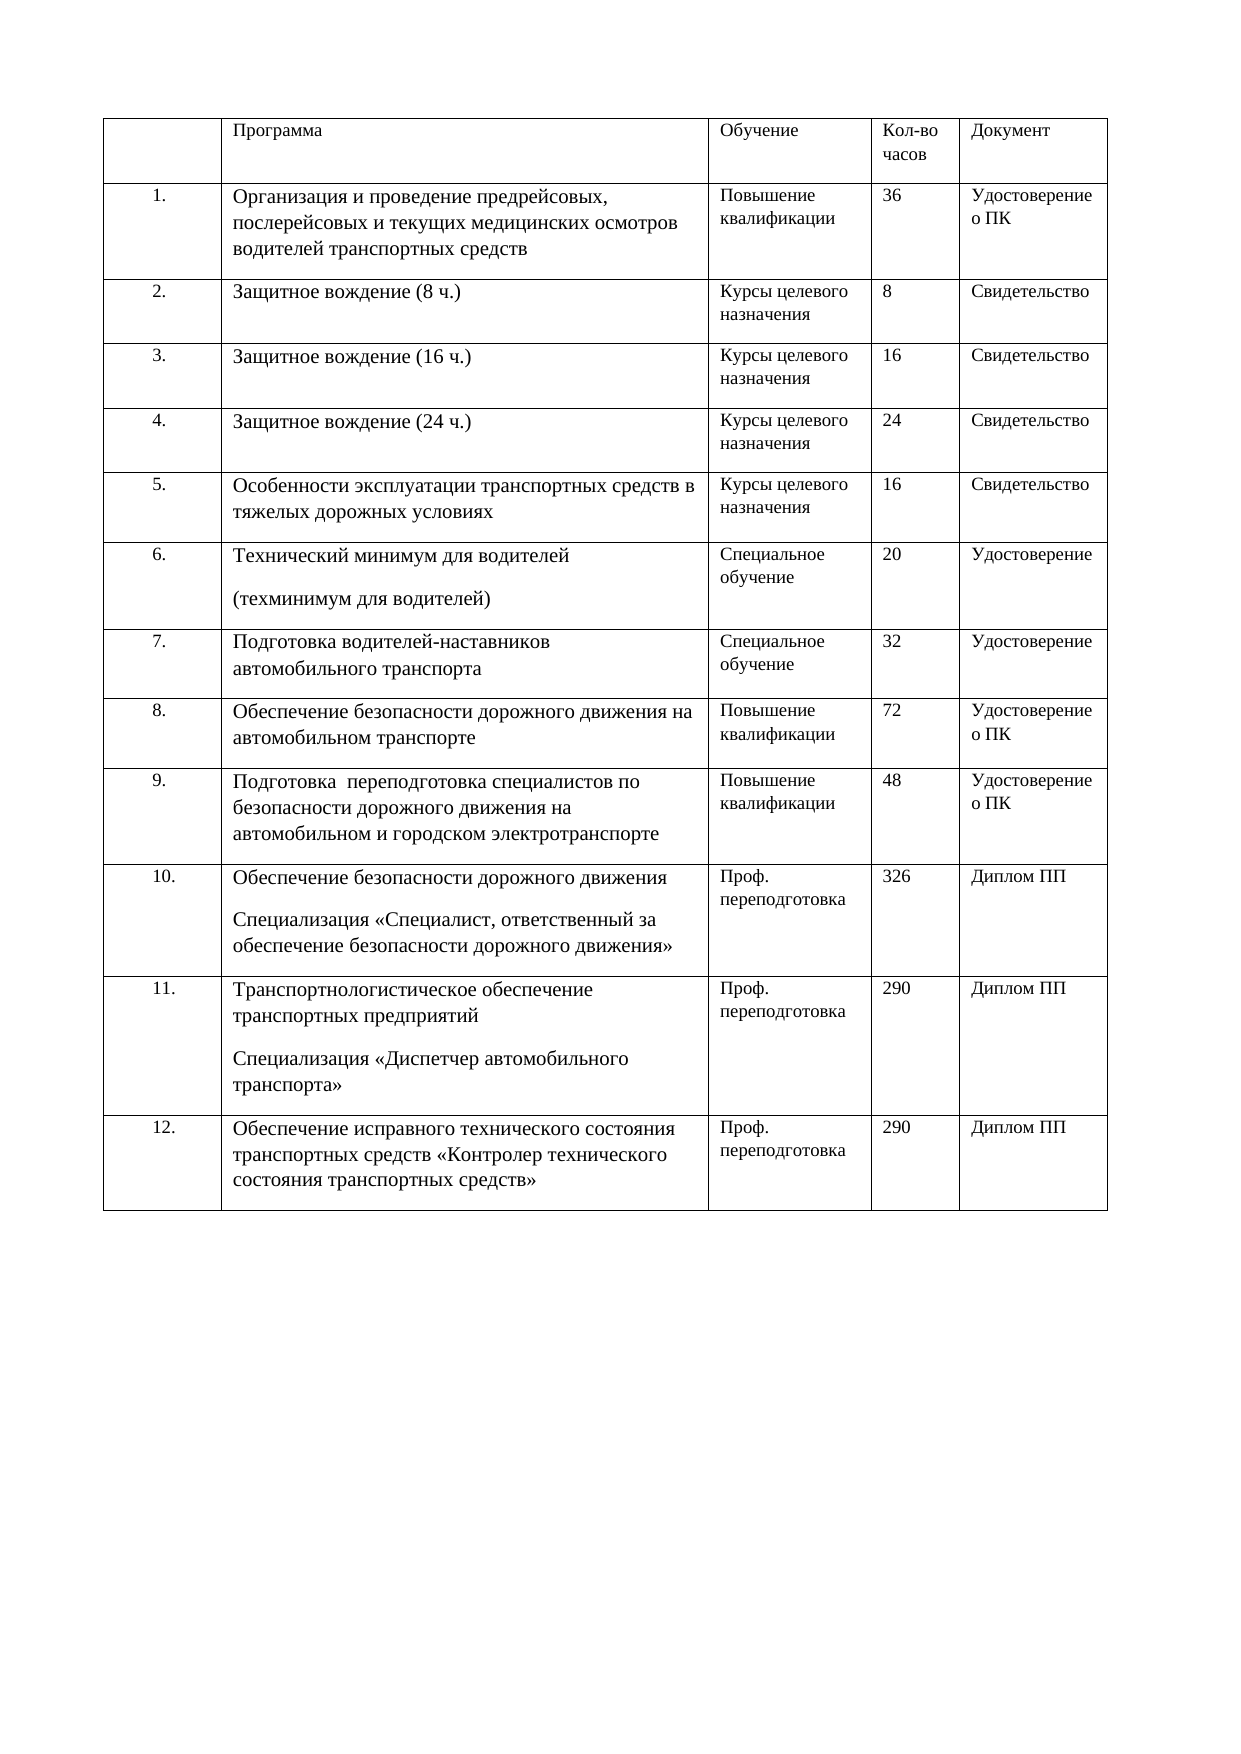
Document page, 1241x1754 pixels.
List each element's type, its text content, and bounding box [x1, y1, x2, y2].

table_cell Свидетельство [960, 409, 1107, 472]
table_cell Курсы целевого назначения [709, 473, 871, 542]
table_cell Удостоверение [960, 543, 1107, 628]
table_cell 24 [872, 409, 959, 472]
table_cell 8 [872, 280, 959, 343]
table_cell 36 [872, 184, 959, 278]
table_cell Повышение квалификации [709, 699, 871, 768]
table_cell [104, 865, 221, 976]
table_cell 290 [872, 1116, 959, 1210]
table_cell [104, 1116, 221, 1210]
table_cell Подготовка переподготовка специалистов по безопасности дорожного движения на автомобильном и городском электротранспорте [222, 769, 708, 864]
table_cell Диплом ПП [960, 865, 1107, 976]
table_cell Обеспечение безопасности дорожного движения Специализация «Специалист, ответственный за обеспечение безопасности дорожного движения» [222, 865, 708, 976]
table_cell Проф. переподготовка [709, 977, 871, 1114]
table_cell Защитное вождение (24 ч.) [222, 409, 708, 472]
table_cell Удостоверение [960, 630, 1107, 698]
table_header Программа [222, 119, 708, 183]
table_cell Защитное вождение (8 ч.) [222, 280, 708, 343]
table_cell [104, 344, 221, 408]
table_cell Курсы целевого назначения [709, 409, 871, 472]
table_cell [104, 473, 221, 542]
table_cell Организация и проведение предрейсовых, послерейсовых и текущих медицинских осмотров водителей транспортных средств [222, 184, 708, 278]
table_cell Удостоверение о ПК [960, 699, 1107, 768]
table_cell Удостоверение о ПК [960, 184, 1107, 278]
table_header [104, 119, 221, 183]
table_cell [104, 280, 221, 343]
table_cell Специальное обучение [709, 630, 871, 698]
table_header Документ [960, 119, 1107, 183]
table_cell Защитное вождение (16 ч.) [222, 344, 708, 408]
table_cell Обеспечение безопасности дорожного движения на автомобильном транспорте [222, 699, 708, 768]
table_cell [104, 184, 221, 278]
table_cell Диплом ПП [960, 977, 1107, 1114]
table_cell [104, 543, 221, 628]
table_cell Свидетельство [960, 280, 1107, 343]
table_cell Особенности эксплуатации транспортных средств в тяжелых дорожных условиях [222, 473, 708, 542]
table_cell Диплом ПП [960, 1116, 1107, 1210]
table_cell Транспортнологистическое обеспечение транспортных предприятий Специализация «Диспетчер автомобильного транспорта» [222, 977, 708, 1114]
table_cell 48 [872, 769, 959, 864]
table_cell [104, 769, 221, 864]
table_cell 72 [872, 699, 959, 768]
table_cell 32 [872, 630, 959, 698]
table_cell Свидетельство [960, 344, 1107, 408]
table_cell Проф. переподготовка [709, 1116, 871, 1210]
table_cell Повышение квалификации [709, 769, 871, 864]
table_cell [104, 977, 221, 1114]
table_cell Курсы целевого назначения [709, 344, 871, 408]
table_header Кол-во часов [872, 119, 959, 183]
table_cell Подготовка водителей-наставников автомобильного транспорта [222, 630, 708, 698]
table_cell Свидетельство [960, 473, 1107, 542]
table_cell Обеспечение исправного технического состояния транспортных средств «Контролер технического состояния транспортных средств» [222, 1116, 708, 1210]
table_cell 326 [872, 865, 959, 976]
table_cell [104, 409, 221, 472]
table_cell 290 [872, 977, 959, 1114]
table_cell Удостоверение о ПК [960, 769, 1107, 864]
table_cell 16 [872, 473, 959, 542]
table_cell 16 [872, 344, 959, 408]
table_cell Проф. переподготовка [709, 865, 871, 976]
table_cell [104, 699, 221, 768]
table_cell 20 [872, 543, 959, 628]
table_cell Курсы целевого назначения [709, 280, 871, 343]
table_cell [104, 630, 221, 698]
table_header Обучение [709, 119, 871, 183]
table_cell Повышение квалификации [709, 184, 871, 278]
table_cell Специальное обучение [709, 543, 871, 628]
table_cell Технический минимум для водителей (техминимум для водителей) [222, 543, 708, 628]
